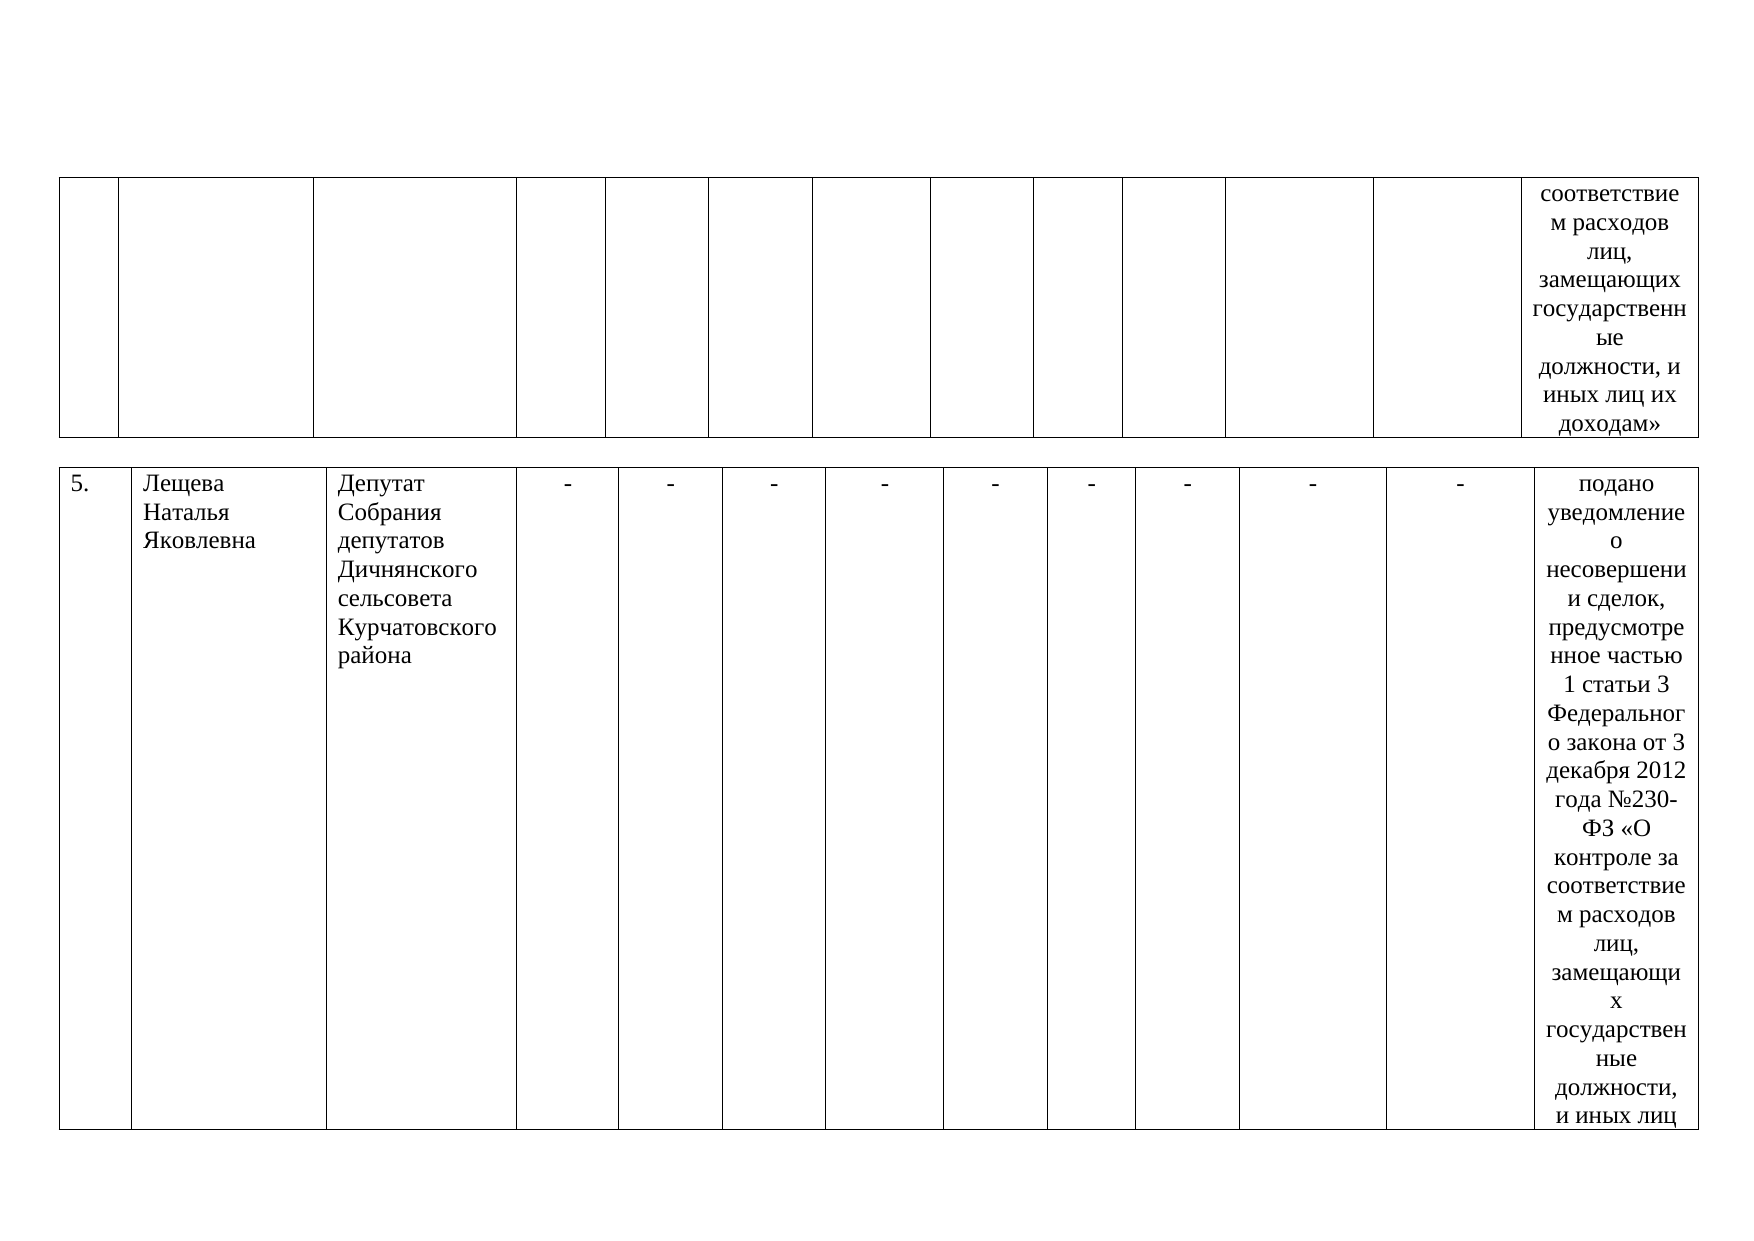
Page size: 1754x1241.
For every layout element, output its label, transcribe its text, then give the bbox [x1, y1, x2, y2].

table_header - [709, 178, 812, 437]
table_header - [1226, 178, 1373, 437]
table_header - [517, 468, 618, 1129]
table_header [314, 178, 516, 437]
table_header - [619, 468, 722, 1129]
table_header - [606, 178, 708, 437]
table_header - [517, 178, 605, 437]
table_header - [931, 178, 1033, 437]
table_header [132, 468, 326, 1129]
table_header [119, 178, 313, 437]
table_header - [1048, 468, 1135, 1129]
table_header 5. [60, 468, 131, 1129]
table_header - [1387, 468, 1534, 1129]
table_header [1535, 468, 1698, 1129]
table_header - [813, 178, 930, 437]
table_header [327, 468, 516, 1129]
table_header - [1374, 178, 1521, 437]
table_header 4. [60, 178, 118, 437]
table_header - [1123, 178, 1225, 437]
table_header - [1240, 468, 1386, 1129]
table_header - [723, 468, 825, 1129]
table_header - [1136, 468, 1239, 1129]
table_header - [826, 468, 943, 1129]
table_header - [1034, 178, 1122, 437]
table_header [1522, 178, 1698, 437]
table_header - [944, 468, 1047, 1129]
